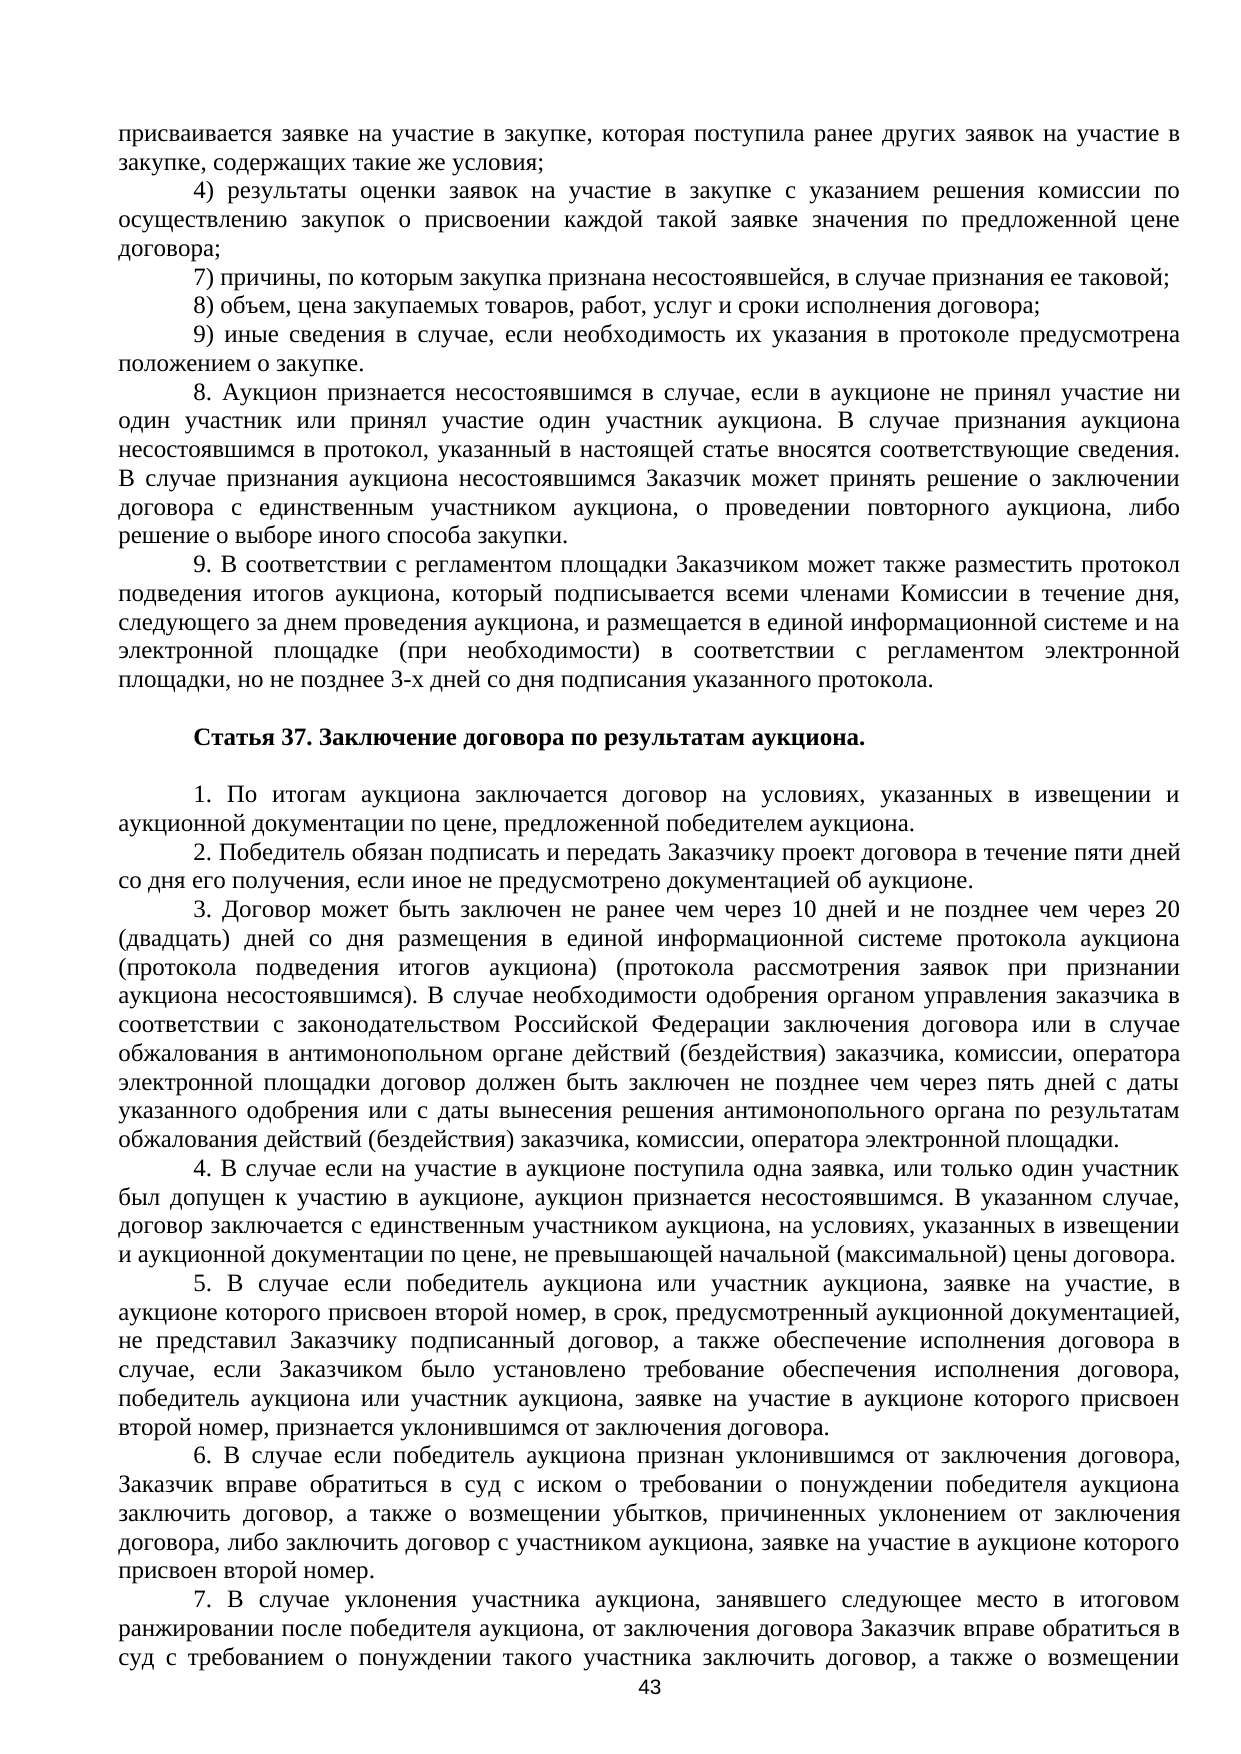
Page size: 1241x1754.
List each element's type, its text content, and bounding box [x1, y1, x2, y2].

text 2. Победитель обязан подписать и передать Заказчику проект договора в течение пяти дней со дня его получения, если иное не предусмотрено документацией об аукционе. [118, 837, 1181, 894]
text 8) объем, цена закупаемых товаров, работ, услуг и сроки исполнения договора; [118, 291, 1181, 319]
text 6. В случае если победитель аукциона признан уклонившимся от заключения договора, Заказчик вправе обратиться в суд с иском о требовании о понуждении победителя аукциона заключить договор, а также о возмещении убытков, причиненных уклонением от заключения договора, либо заключить договор с участником аукциона, заявке на участие в аукционе которого присвоен второй номер. [118, 1441, 1181, 1584]
text 4) результаты оценки заявок на участие в закупке с указанием решения комиссии по осуществлению закупок о присвоении каждой такой заявке значения по предложенной цене договора; [118, 176, 1181, 262]
text Статья 37. Заключение договора по результатам аукциона. [118, 722, 1168, 751]
text 9) иные сведения в случае, если необходимость их указания в протоколе предусмотрена положением о закупке. [118, 319, 1181, 377]
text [118, 1584, 1181, 1671]
text 8. Аукцион признается несостоявшимся в случае, если в аукционе не принял участие ни один участник или принял участие один участник аукциона. В случае признания аукциона несостоявшимся в протокол, указанный в настоящей статье вносятся соответствующие сведения. В случае признания аукциона несостоявшимся Заказчик может принять решение о заключении договора с единственным участником аукциона, о проведении повторного аукциона, либо решение о выборе иного способа закупки. [118, 377, 1181, 549]
text 1. По итогам аукциона заключается договор на условиях, указанных в извещении и аукционной документации по цене, предложенной победителем аукциона. [118, 779, 1181, 837]
text 7) причины, по которым закупка признана несостоявшейся, в случае признания ее таковой; [118, 262, 1181, 291]
text 9. В соответствии с регламентом площадки Заказчиком может также разместить протокол подведения итогов аукциона, который подписывается всеми членами Комиссии в течение дня, следующего за днем проведения аукциона, и размещается в единой информационной системе и на электронной площадке (при необходимости) в соответствии с регламентом электронной площадки, но не позднее 3-х дней со дня подписания указанного протокола. [118, 549, 1181, 693]
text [118, 118, 1181, 176]
text 3. Договор может быть заключен не ранее чем через 10 дней и не позднее чем через 20 (двадцать) дней со дня размещения в единой информационной системе протокола аукциона (протокола подведения итогов аукциона) (протокола рассмотрения заявок при признании аукциона несостоявшимся). В случае необходимости одобрения органом управления заказчика в соответствии с законодательством Российской Федерации заключения договора или в случае обжалования в антимонопольном органе действий (бездействия) заказчика, комиссии, оператора электронной площадки договор должен быть заключен не позднее чем через пять дней с даты указанного одобрения или с даты вынесения решения антимонопольного органа по результатам обжалования действий (бездействия) заказчика, комиссии, оператора электронной площадки. [118, 894, 1181, 1153]
text 5. В случае если победитель аукциона или участник аукциона, заявке на участие, в аукционе которого присвоен второй номер, в срок, предусмотренный аукционной документацией, не представил Заказчику подписанный договор, а также обеспечение исполнения договора в случае, если Заказчиком было установлено требование обеспечения исполнения договора, победитель аукциона или участник аукциона, заявке на участие в аукционе которого присвоен второй номер, признается уклонившимся от заключения договора. [118, 1268, 1181, 1441]
text 4. В случае если на участие в аукционе поступила одна заявка, или только один участник был допущен к участию в аукционе, аукцион признается несостоявшимся. В указанном случае, договор заключается с единственным участником аукциона, на условиях, указанных в извещении и аукционной документации по цене, не превышающей начальной (максимальной) цены договора. [118, 1153, 1181, 1268]
